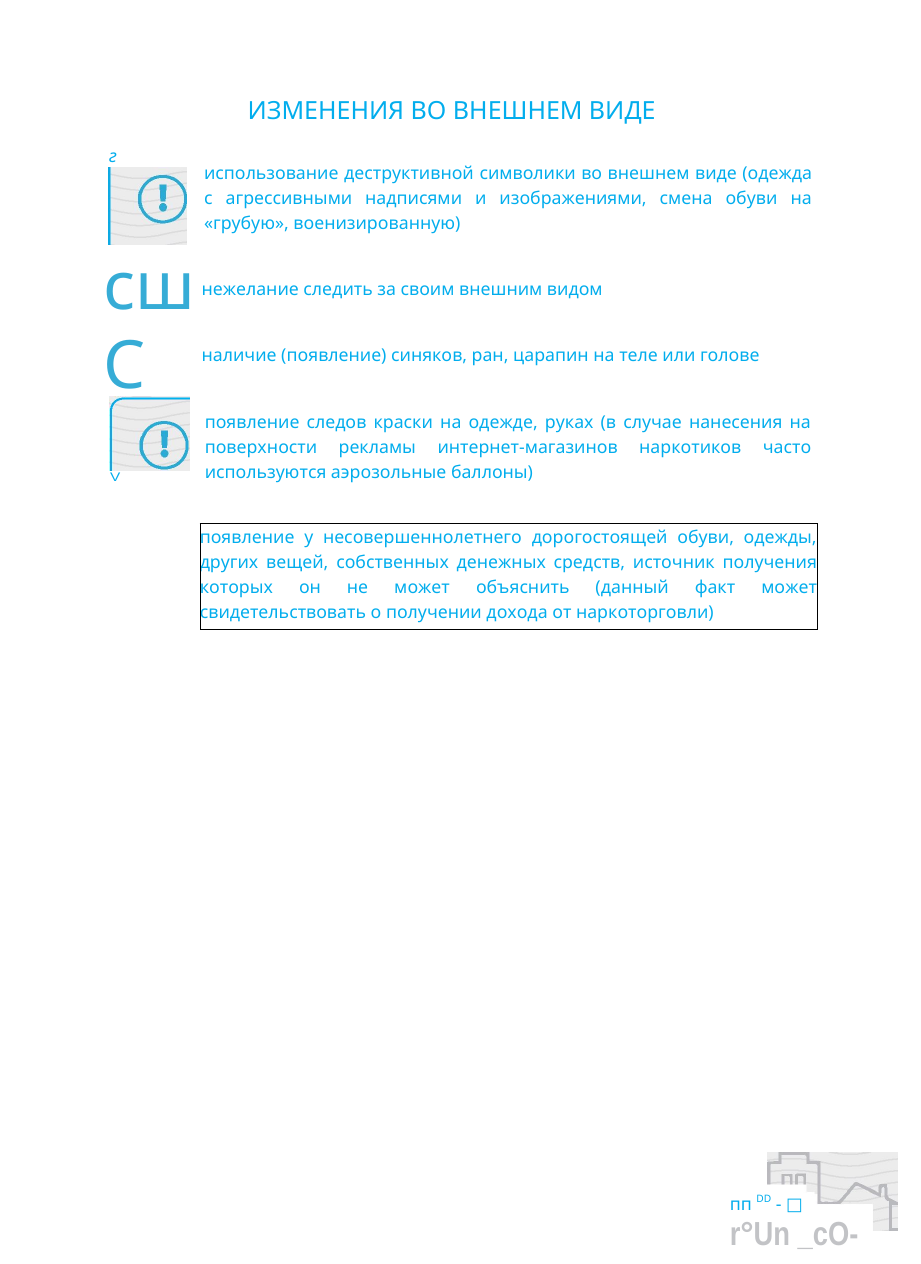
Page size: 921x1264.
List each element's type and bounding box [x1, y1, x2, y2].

picture [111, 167, 187, 245]
picture [833, 1226, 844, 1231]
picture [109, 396, 190, 471]
picture [201, 584, 207, 593]
picture [764, 1152, 898, 1231]
picture [565, 419, 572, 428]
